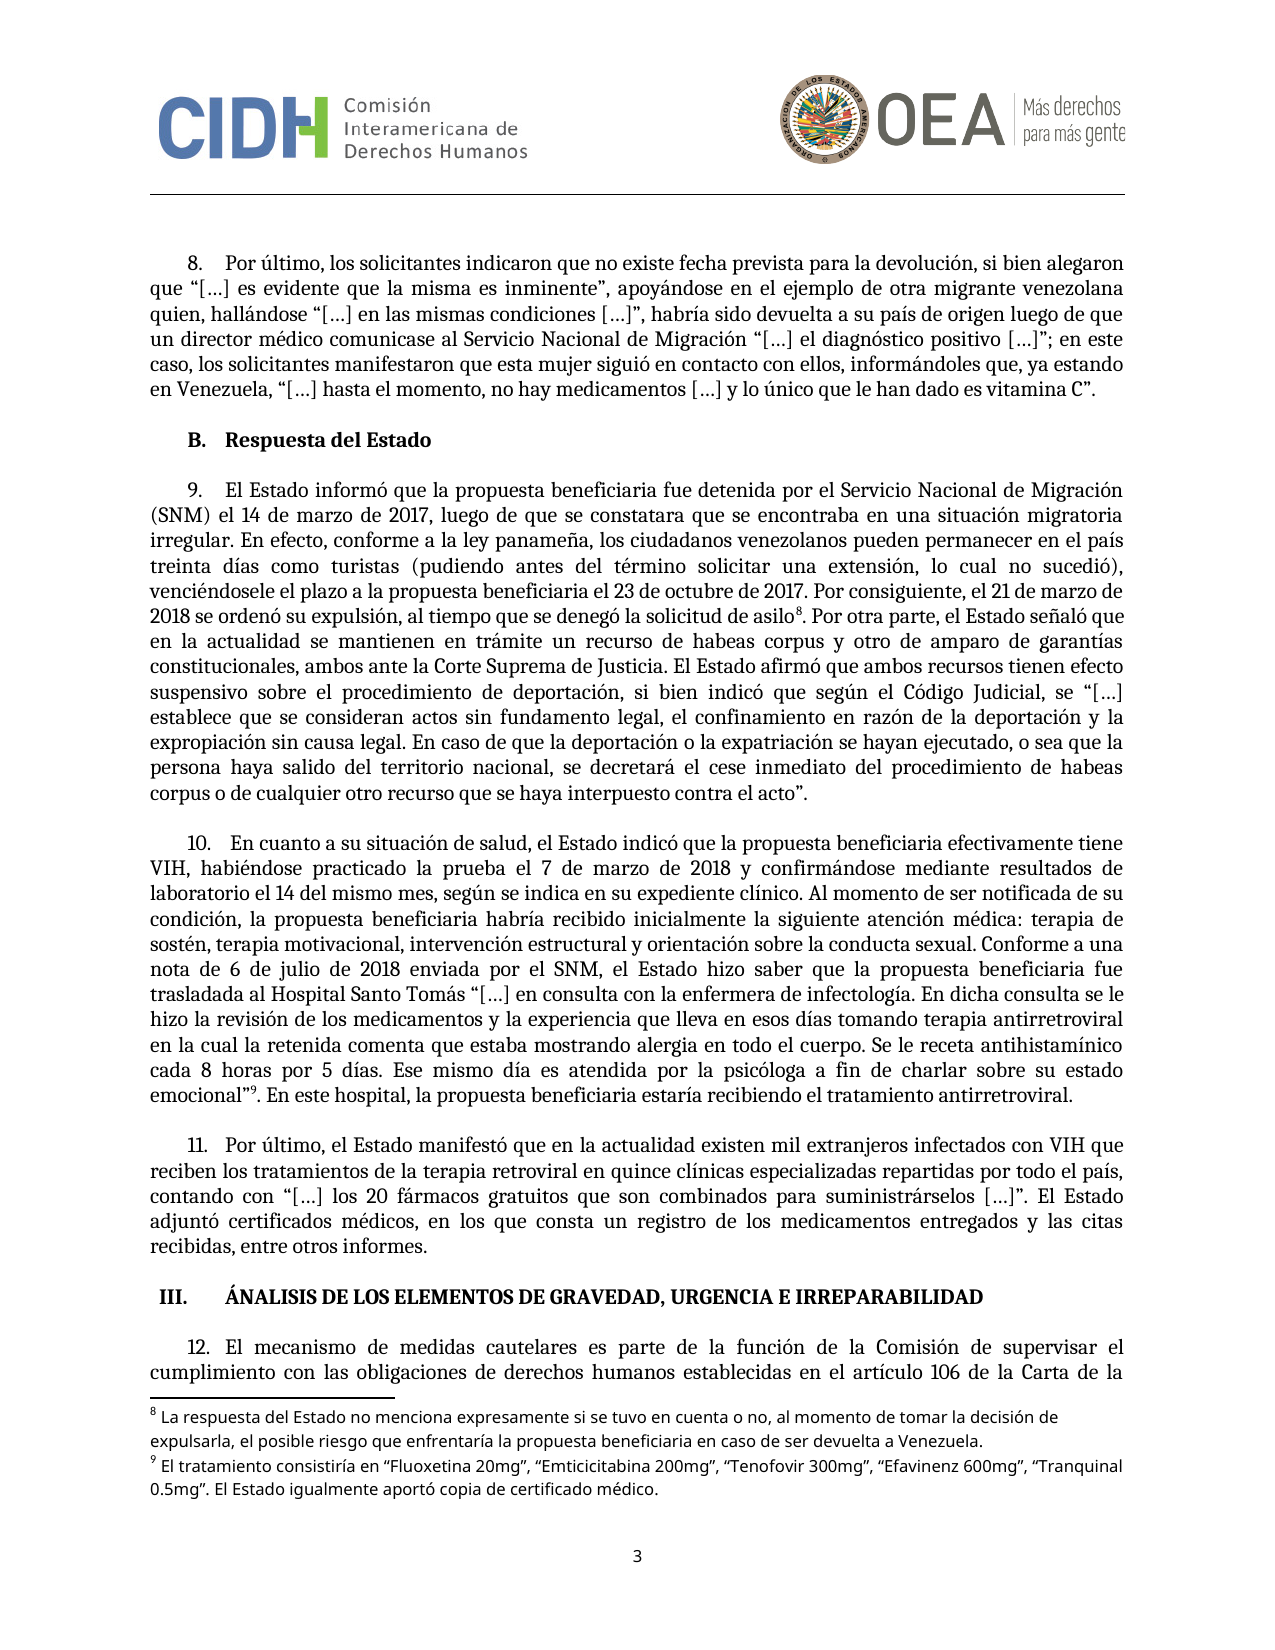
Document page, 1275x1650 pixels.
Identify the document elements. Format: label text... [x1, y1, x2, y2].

list ÁNALISIS DE LOS ELEMENTOS DE GRAVEDAD, URGENCIA E IRREPARABILIDAD [150, 1284, 1125, 1310]
picture [780, 75, 1125, 164]
list Respuesta del Estado [187, 427, 1125, 453]
list Por último, los solicitantes indicaron que no existe fecha prevista para la devolución, si bien alegaron que “[…] es evidente que la misma es inminente”, apoyándose en el ejemplo de otra migrante venezolana quien, hallándose “[…] en las mismas condiciones […]”, habría sido devuelta a su país de origen luego de que un director médico comunicase al Servicio Nacional de Migración “[…] el diagnóstico positivo […]”; en este caso, los solicitantes manifestaron que esta mujer siguió en contacto con ellos, informándoles que, ya estando en Venezuela, “[…] hasta el momento, no hay medicamentos […] y lo único que le han dado es vitamina C”. [150, 251, 1125, 402]
picture [150, 89, 537, 164]
list Por último, el Estado manifestó que en la actualidad existen mil extranjeros infectados con VIH que reciben los tratamientos de la terapia retroviral en quince clínicas especializadas repartidas por todo el país, contando con “[…] los 20 fármacos gratuitos que son combinados para suministrárselos […]”. El Estado adjuntó certificados médicos, en los que consta un registro de los medicamentos entregados y las citas recibidas, entre otros informes. [150, 1133, 1125, 1259]
list En cuanto a su situación de salud, el Estado indicó que la propuesta beneficiaria efectivamente tiene VIH, habiéndose practicado la prueba el 7 de marzo de 2018 y confirmándose mediante resultados de laboratorio el 14 del mismo mes, según se indica en su expediente clínico. Al momento de ser notificada de su condición, la propuesta beneficiaria habría recibido inicialmente la siguiente atención médica: terapia de sostén, terapia motivacional, intervención estructural y orientación sobre la conducta sexual. Conforme a una nota de 6 de julio de 2018 enviada por el SNM, el Estado hizo saber que la propuesta beneficiaria fue trasladada al Hospital Santo Tomás “[…] en consulta con la enfermera de infectología. En dicha consulta se le hizo la revisión de los medicamentos y la experiencia que lleva en esos días tomando terapia antirretroviral en la cual la retenida comenta que estaba mostrando alergia en todo el cuerpo. Se le receta antihistamínico cada 8 horas por 5 días. Ese mismo día es atendida por la psicóloga a fin de charlar sobre su estado emocional”. En este hospital, la propuesta beneficiaria estaría recibiendo el tratamiento antirretroviral. [150, 831, 1125, 1108]
list El Estado informó que la propuesta beneficiaria fue detenida por el Servicio Nacional de Migración (SNM) el 14 de marzo de 2017, luego de que se constatara que se encontraba en una situación migratoria irregular. En efecto, conforme a la ley panameña, los ciudadanos venezolanos pueden permanecer en el país treinta días como turistas (pudiendo antes del término solicitar una extensión, lo cual no sucedió), venciéndosele el plazo a la propuesta beneficiaria el 23 de octubre de 2017. Por consiguiente, el 21 de marzo de 2018 se ordenó su expulsión, al tiempo que se denegó la solicitud de asilo. Por otra parte, el Estado señaló que en la actualidad se mantienen en trámite un recurso de habeas corpus y otro de amparo de garantías constitucionales, ambos ante la Corte Suprema de Justicia. El Estado afirmó que ambos recursos tienen efecto suspensivo sobre el procedimiento de deportación, si bien indicó que según el Código Judicial, se “[…] establece que se consideran actos sin fundamento legal, el confinamiento en razón de la deportación y la expropiación sin causa legal. En caso de que la deportación o la expatriación se hayan ejecutado, o sea que la persona haya salido del territorio nacional, se decretará el cese inmediato del procedimiento de habeas corpus o de cualquier otro recurso que se haya interpuesto contra el acto”. [150, 478, 1125, 806]
